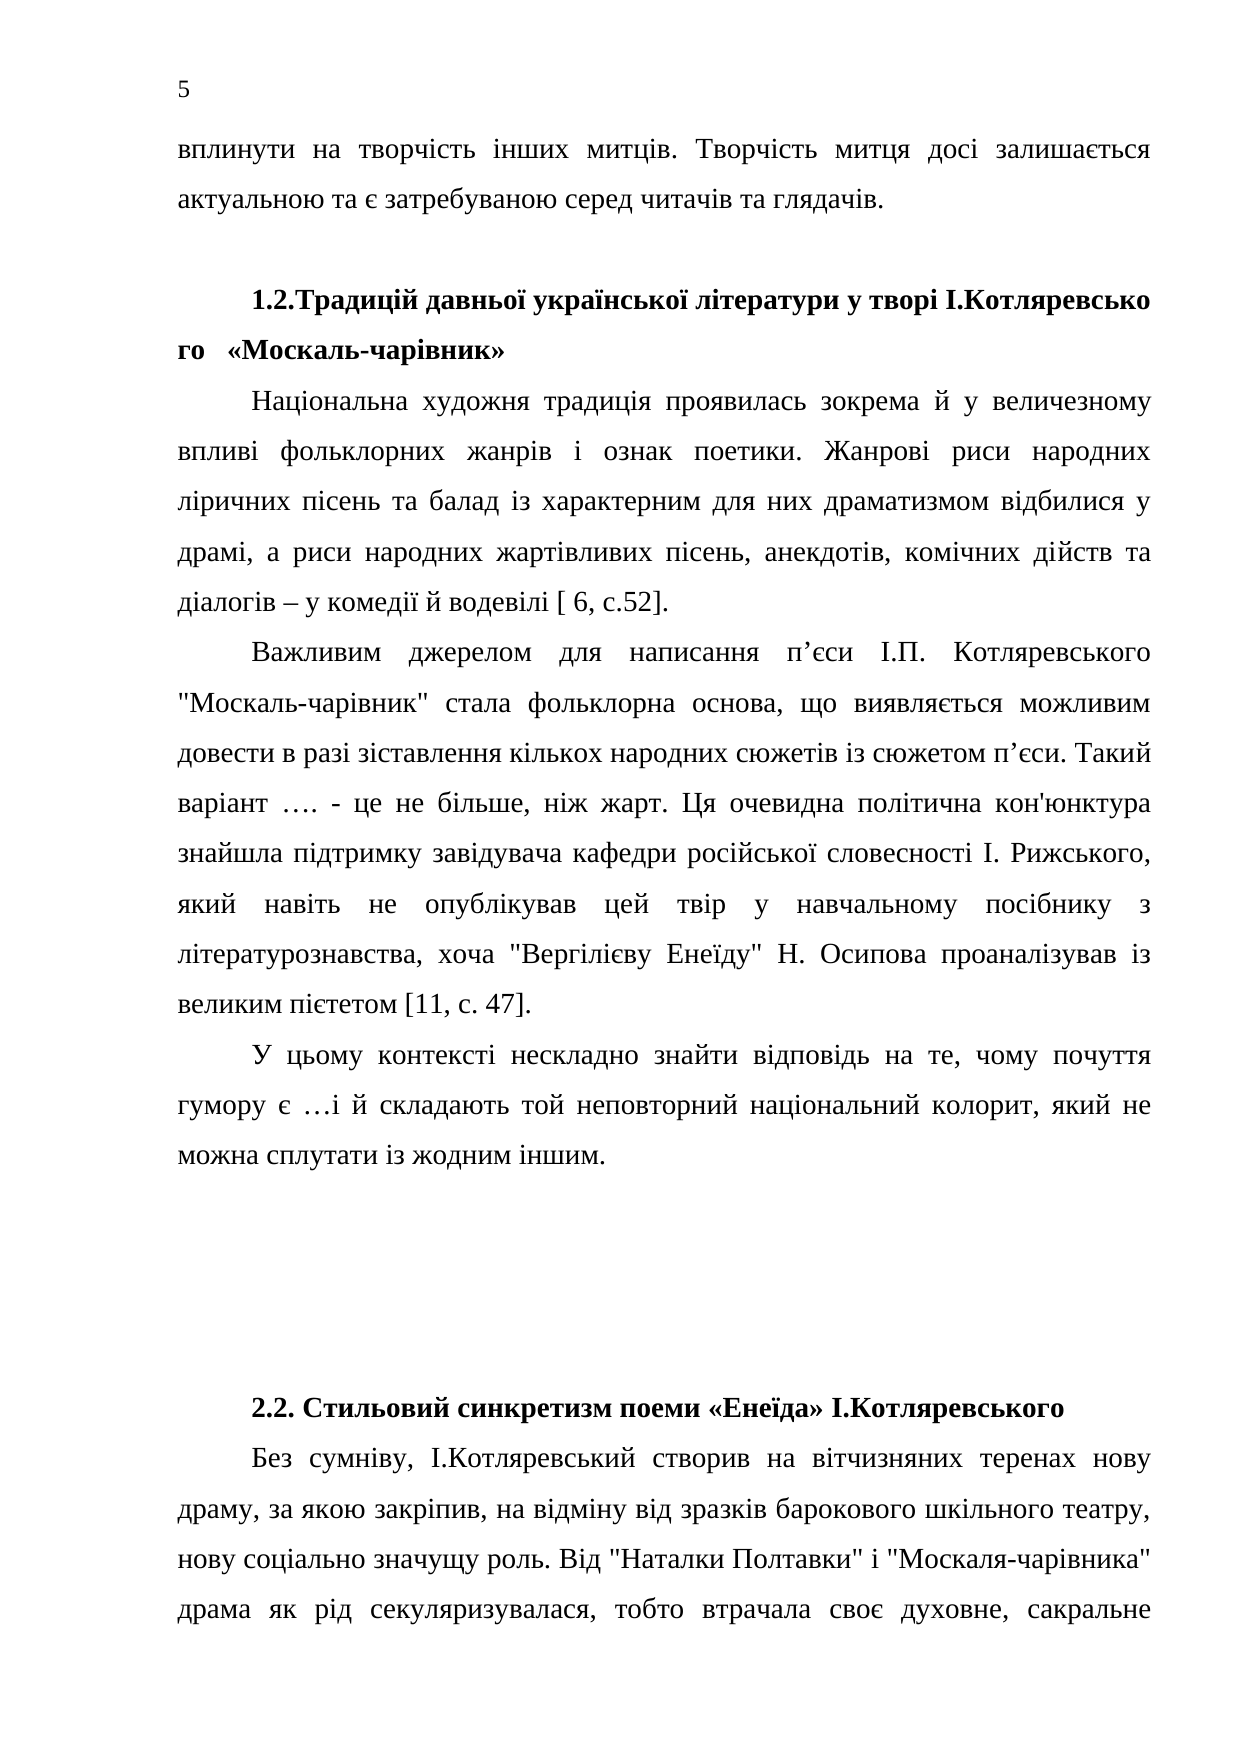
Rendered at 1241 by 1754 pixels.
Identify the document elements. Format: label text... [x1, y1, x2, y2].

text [177, 131, 1152, 215]
text 1.2.Традицій давньої української літератури у творі І.Котляревського «Москаль-чарівник» [177, 282, 1152, 366]
text 2.2. Стильовий синкретизм поеми «Енеїда» І.Котляревського [177, 1390, 1152, 1424]
text Національна художня традиція проявилась зокрема й у величезному впливі фольклорних жанрів і ознак поетики. Жанрові риси народних ліричних пісень та балад із характерним для них драматизмом відбилися у драмі, а риси народних жартівливих пісень, анекдотів, комічних дійств та діалогів – у комедії й водевілі [ 6, с.52]. [177, 383, 1152, 618]
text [177, 1441, 1152, 1625]
text Важливим джерелом для написання п’єси І.П. Котляревського "Москаль-чарівник" стала фольклорна основа, що виявляється можливим довести в разі зіставлення кількох народних сюжетів із сюжетом п’єси. Такий варіант …. - це не більше, ніж жарт. Ця очевидна політична кон'юнктура знайшла підтримку завідувача кафедри російської словесності І. Рижського, який навіть не опублікував цей твір у навчальному посібнику з літературознавства, хоча "Вергілієву Енеїду" Н. Осипова проаналізував із великим пієтетом [11, с. 47]. [177, 634, 1152, 1020]
text У цьому контексті нескладно знайти відповідь на те, чому почуття гумору є …і й складають той неповторний національний колорит, який не можна сплутати із жодним іншим. [177, 1037, 1152, 1171]
